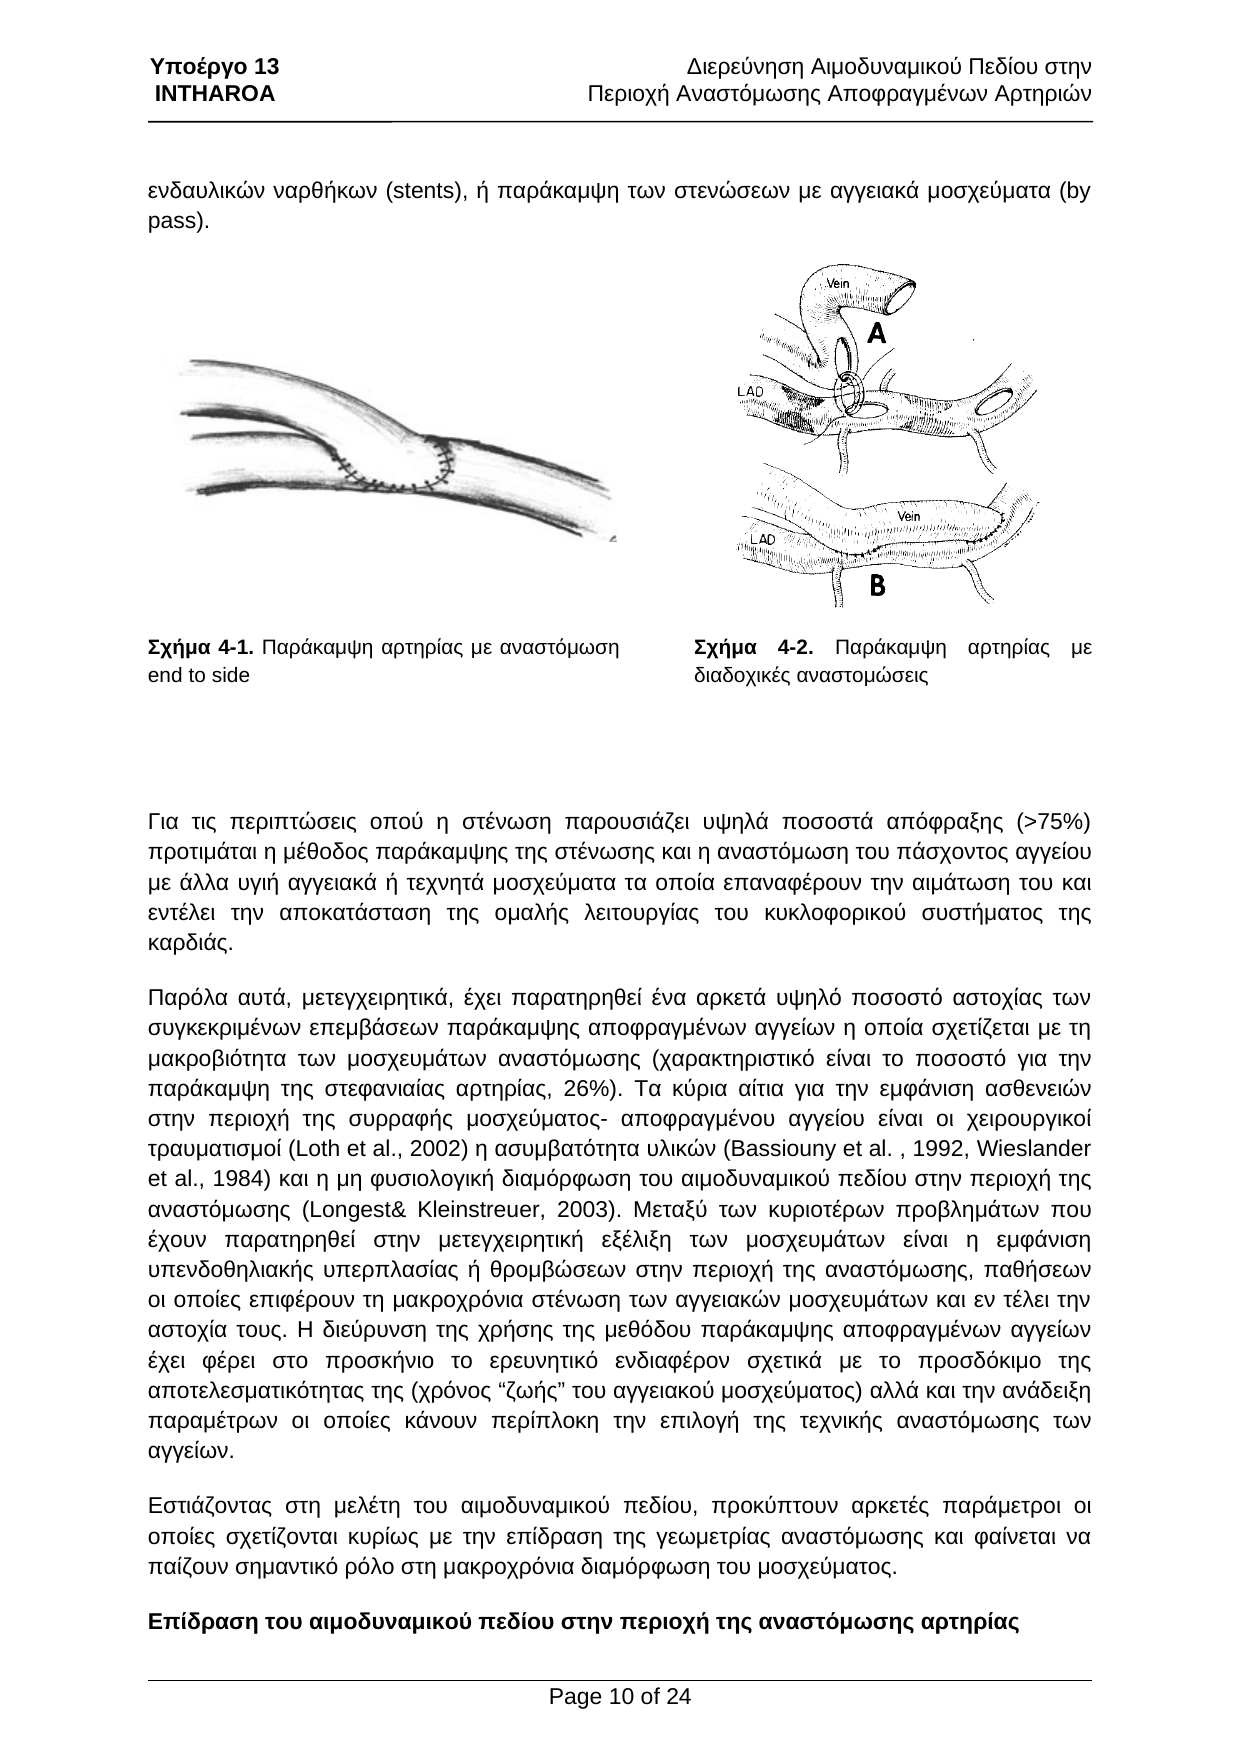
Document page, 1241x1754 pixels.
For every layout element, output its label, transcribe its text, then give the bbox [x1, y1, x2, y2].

text Εστιάζοντας στη μελέτη του αιμοδυναμικού πεδίου, προκύπτουν αρκετές παράμετροι οι οποίες σχετίζονται κυρίως με την επίδραση της γεωμετρίας αναστόμωσης και φαίνεται να παίζουν σημαντικό ρόλο στη μακροχρόνια διαμόρφωση του μοσχεύματος. [148, 1492, 1092, 1579]
text Επίδραση του αιμοδυναμικού πεδίου στην περιοχή της αναστόμωσης αρτηρίας [148, 1608, 1092, 1634]
table_header [645, 263, 1134, 616]
table_cell Σχήμα 4-2. Παράκαμψη αρτηρίας με διαδοχικές αναστομώσεις [645, 616, 1134, 710]
text Για τις περιπτώσεις οπού η στένωση παρουσιάζει υψηλά ποσοστά απόφραξης (>75%) προτιμάται η μέθοδος παράκαμψης της στένωσης και η αναστόμωση του πάσχοντος αγγείου με άλλα υγιή αγγειακά ή τεχνητά μοσχεύματα τα οποία επαναφέρουν την αιμάτωση του και εντέλει την αποκατάσταση της ομαλής λειτουργίας του κυκλοφορικού συστήματος της καρδιάς. [148, 808, 1092, 955]
table_cell Σχήμα 4-1. Παράκαμψη αρτηρίας με αναστόμωση end to side [136, 616, 645, 710]
table_header [136, 263, 645, 616]
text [148, 177, 1092, 234]
text Παρόλα αυτά, μετεγχειρητικά, έχει παρατηρηθεί ένα αρκετά υψηλό ποσοστό αστοχίας των συγκεκριμένων επεμβάσεων παράκαμψης αποφραγμένων αγγείων η οποία σχετίζεται με τη μακροβιότητα των μοσχευμάτων αναστόμωσης (χαρακτηριστικό είναι το ποσοστό για την παράκαμψη της στεφανιαίας αρτηρίας, 26%). Τα κύρια αίτια για την εμφάνιση ασθενειών στην περιοχή της συρραφής μοσχεύματος- αποφραγμένου αγγείου είναι οι χειρουργικοί τραυματισμοί (Loth et al., 2002) η ασυμβατότητα υλικών (Bassiouny et al. , 1992, Wieslander et al., 1984) και η μη φυσιολογική διαμόρφωση του αιμοδυναμικού πεδίου στην περιοχή της αναστόμωσης (Longest& Kleinstreuer, 2003). Μεταξύ των κυριοτέρων προβλημάτων που έχουν παρατηρηθεί στην μετεγχειρητική εξέλιξη των μοσχευμάτων είναι η εμφάνιση υπενδοθηλιακής υπερπλασίας ή θρομβώσεων στην περιοχή της αναστόμωσης, παθήσεων οι οποίες επιφέρουν τη μακροχρόνια στένωση των αγγειακών μοσχευμάτων και εν τέλει την αστοχία τους. Η διεύρυνση της χρήσης της μεθόδου παράκαμψης αποφραγμένων αγγείων έχει φέρει στο προσκήνιο το ερευνητικό ενδιαφέρον σχετικά με το προσδόκιμο της αποτελεσματικότητας της (χρόνος “ζωής” του αγγειακού μοσχεύματος) αλλά και την ανάδειξη παραμέτρων οι οποίες κάνουν περίπλοκη την επιλογή της τεχνικής αναστόμωσης των αγγείων. [148, 984, 1092, 1464]
